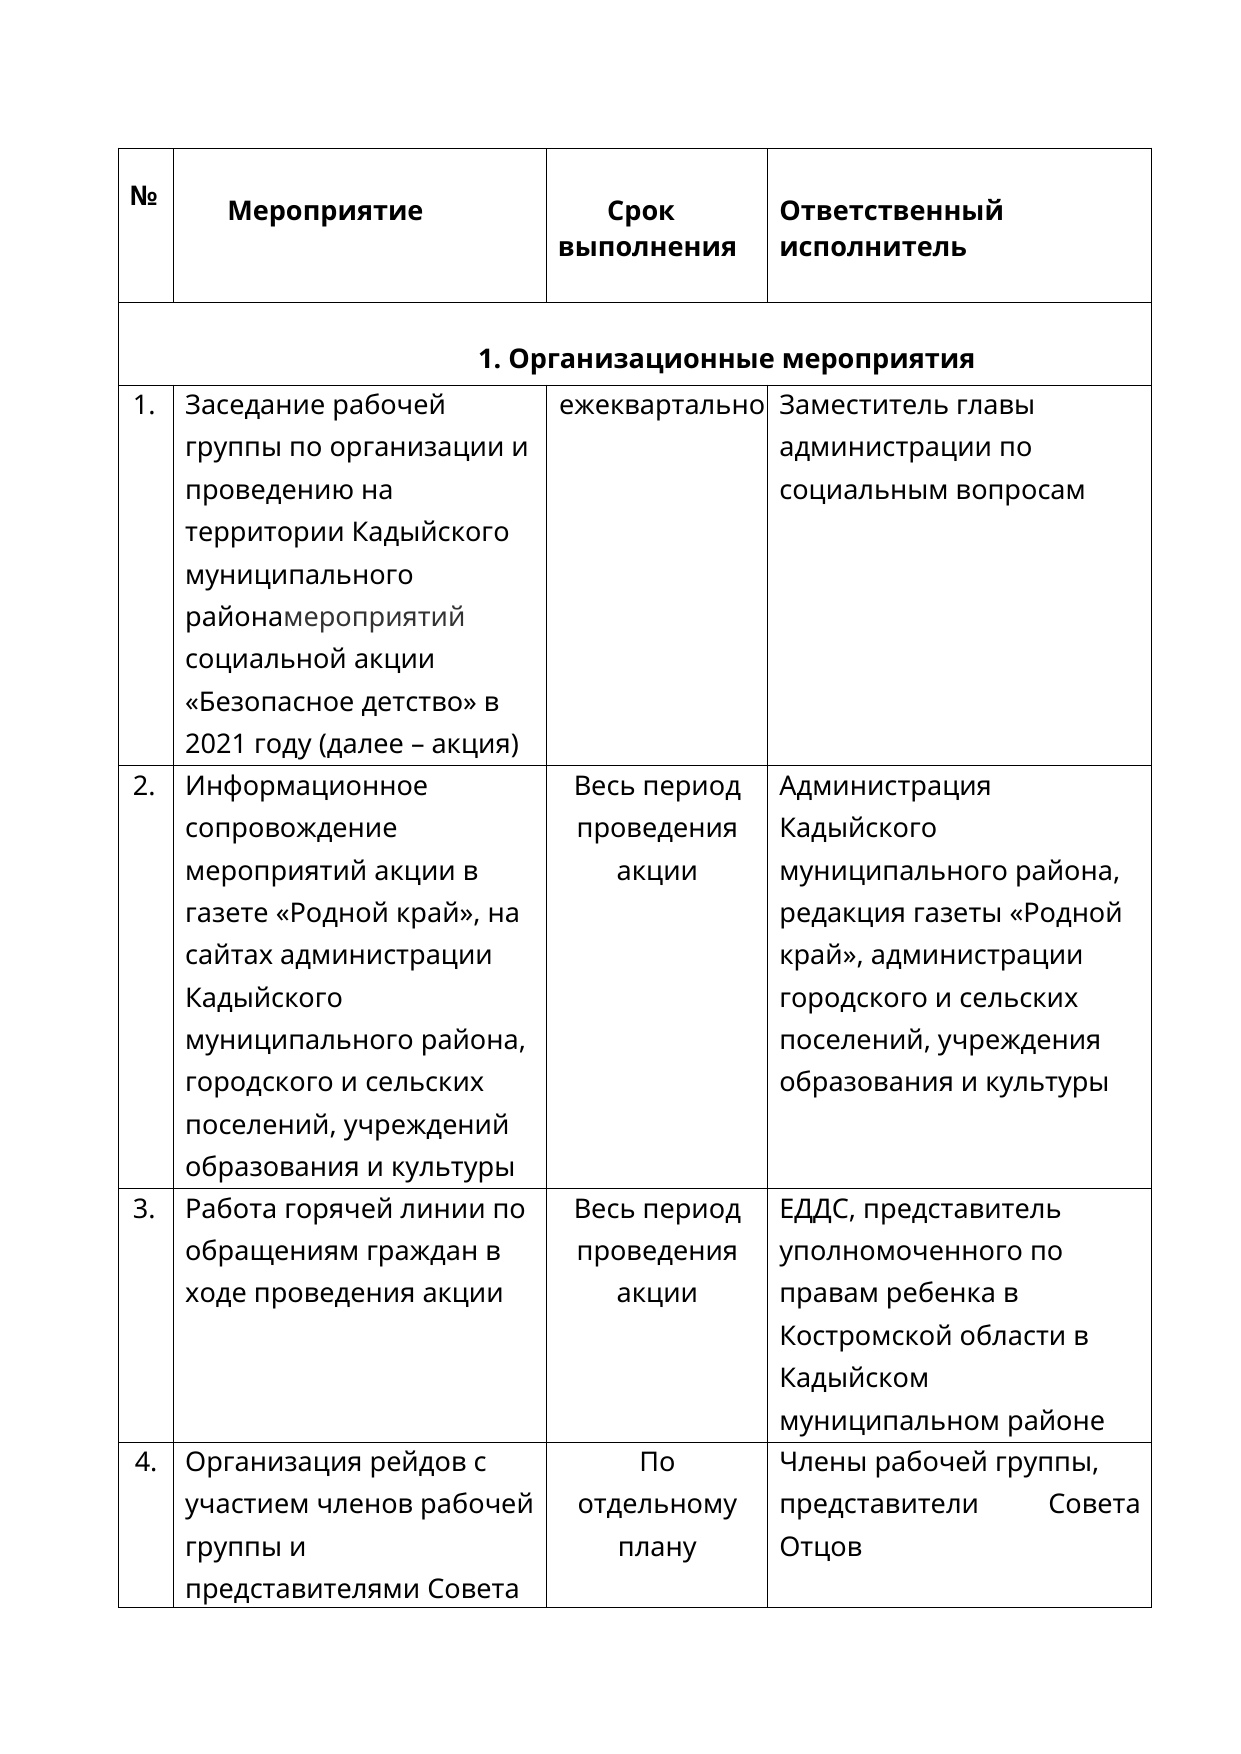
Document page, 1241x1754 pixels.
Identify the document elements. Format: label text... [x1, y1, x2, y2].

table_cell Администрация Кадыйского муниципального района, редакция газеты «Родной край», администрации городского и сельских поселений, учреждения образования и культуры [768, 766, 1151, 1188]
table_cell 4. [119, 1443, 173, 1607]
table_cell [119, 766, 173, 1188]
table_cell Заседание рабочей группы по организации и проведению на территории Кадыйского муниципального районамероприятий социальной акции «Безопасное детство» в 2021 году (далее – акция) [174, 386, 546, 765]
table_header Мероприятие [174, 149, 546, 302]
table_cell Весь период проведения акции [547, 766, 767, 1188]
table_cell По отдельному плану [547, 1443, 767, 1607]
table_cell 1. Организационные мероприятия [119, 303, 1151, 384]
table_cell Информационное сопровождение мероприятий акции в газете «Родной край», на сайтах администрации Кадыйского муниципального района, городского и сельских поселений, учреждений образования и культуры [174, 766, 546, 1188]
table_cell [119, 1189, 173, 1442]
table_header Ответственный исполнитель [768, 149, 1151, 302]
table_cell [119, 386, 173, 765]
table_cell Работа горячей линии по обращениям граждан в ходе проведения акции [174, 1189, 546, 1442]
table_header № [119, 149, 173, 302]
table_header Срок выполнения [547, 149, 767, 302]
table_cell Весь период проведения акции [547, 1189, 767, 1442]
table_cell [768, 1443, 1151, 1607]
table_cell Заместитель главы администрации по социальным вопросам [768, 386, 1151, 765]
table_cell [174, 1443, 546, 1607]
table_cell ежеквартально [547, 386, 767, 765]
table_cell ЕДДС, представитель уполномоченного по правам ребенка в Костромской области в Кадыйском муниципальном районе [768, 1189, 1151, 1442]
